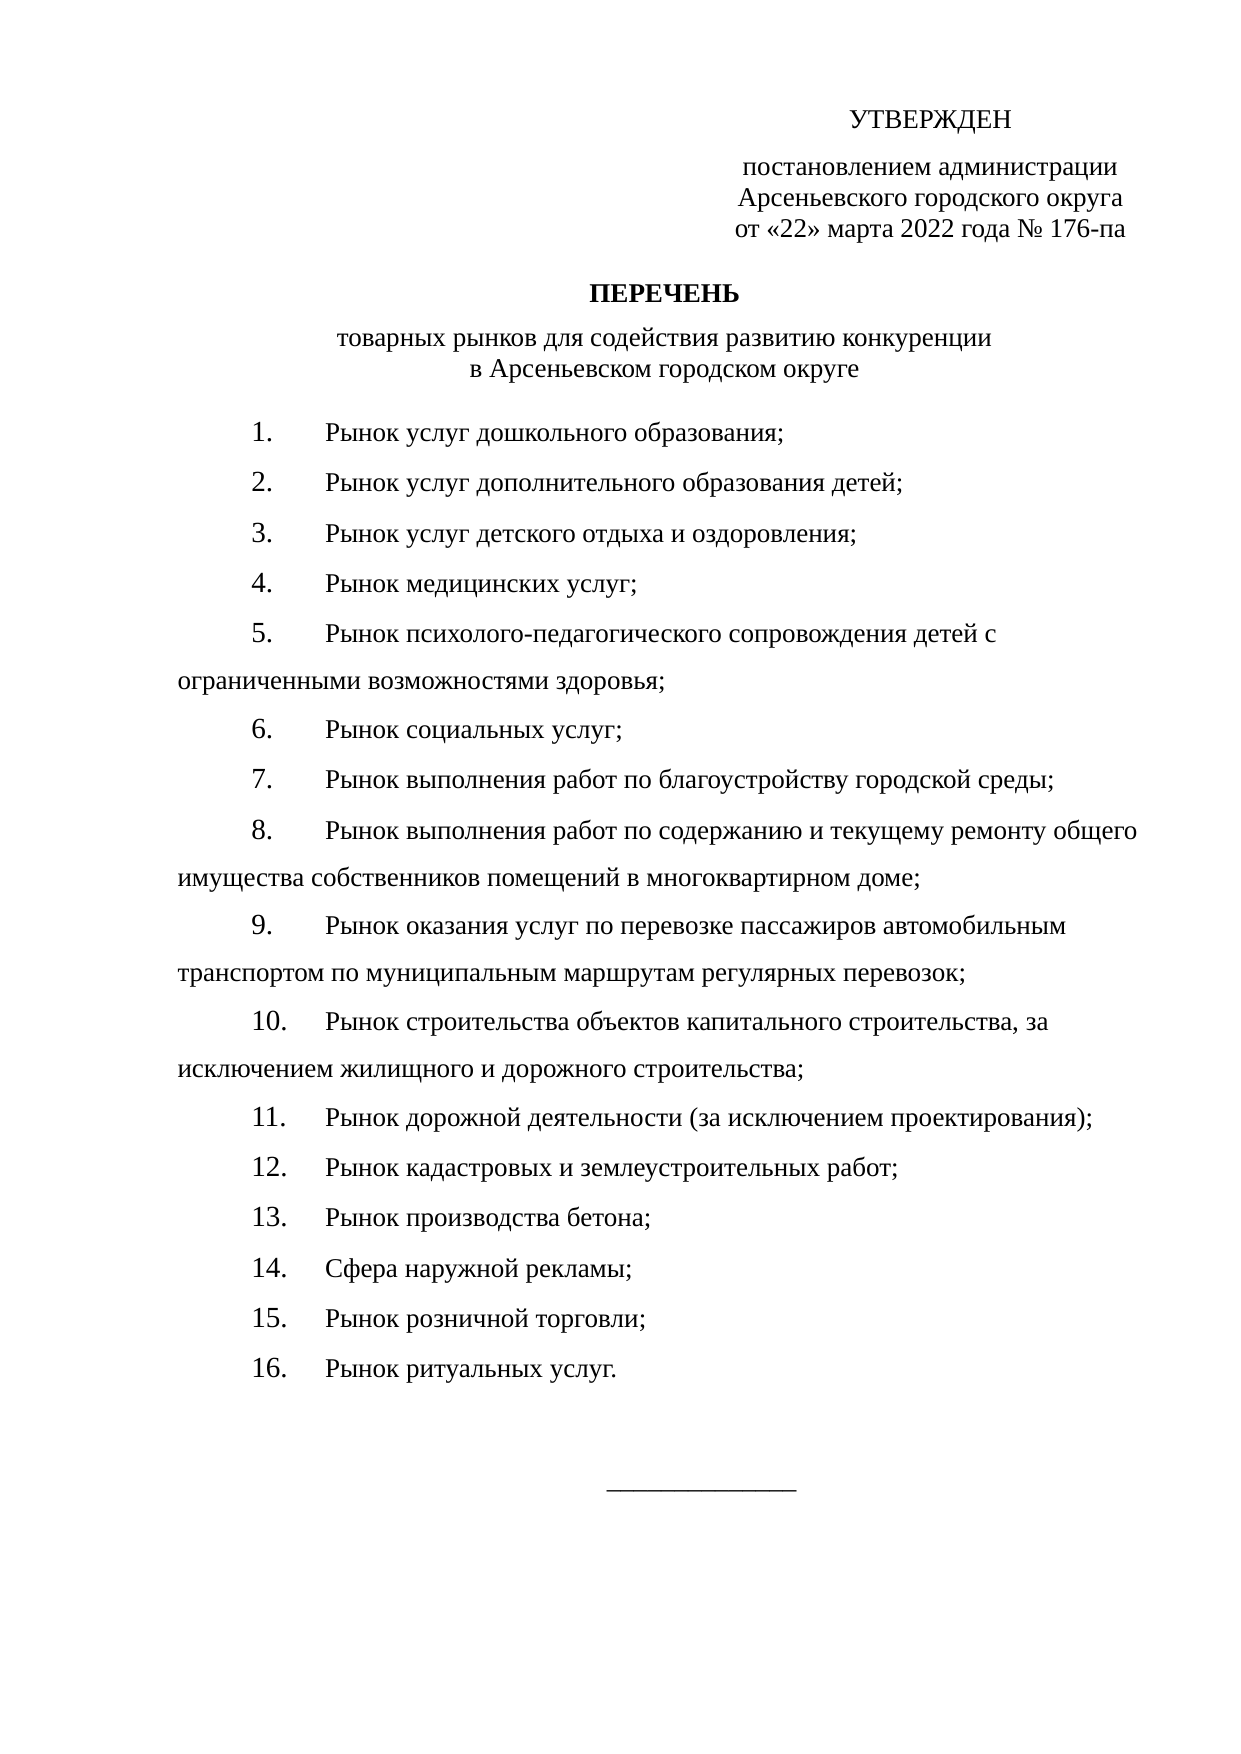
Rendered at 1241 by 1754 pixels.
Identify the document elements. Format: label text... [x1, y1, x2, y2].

list Рынок выполнения работ по содержанию и текущему ремонту общего имущества собственников помещений в многоквартирном доме; [177, 812, 1152, 892]
list Рынок социальных услуг; [177, 711, 1152, 745]
list Рынок услуг детского отдыха и оздоровления; [177, 515, 1152, 548]
list Рынок оказания услуг по перевозке пассажиров автомобильным транспортом по муниципальным маршрутам регулярных перевозок; [177, 907, 1152, 988]
list Рынок строительства объектов капитального строительства, за исключением жилищного и дорожного строительства; [177, 1003, 1152, 1083]
text ПЕРЕЧЕНЬ [177, 277, 1152, 308]
text от «22» марта 2022 года № 176-па [709, 212, 1152, 243]
list Рынок дорожной деятельности (за исключением проектирования); [177, 1099, 1152, 1132]
list Рынок услуг дополнительного образования детей; [177, 464, 1152, 498]
list Рынок психолого-педагогического сопровождения детей с ограниченными возможностями здоровья; [177, 615, 1152, 696]
list Сфера наружной рекламы; [177, 1250, 1152, 1283]
text в Арсеньевском городском округе [177, 352, 1152, 383]
text постановлением администрации Арсеньевского городского округа [709, 150, 1152, 212]
list Рынок розничной торговли; [251, 1300, 1152, 1334]
text УТВЕРЖДЕН [709, 103, 1152, 134]
list Рынок выполнения работ по благоустройству городской среды; [177, 761, 1152, 795]
list Рынок медицинских услуг; [177, 565, 1152, 599]
list Рынок услуг дошкольного образования; [177, 414, 1152, 448]
text товарных рынков для содействия развитию конкуренции [177, 321, 1152, 352]
list Рынок ритуальных услуг. [251, 1351, 1152, 1384]
text ______________ [251, 1463, 1152, 1494]
list Рынок кадастровых и землеустроительных работ; [177, 1149, 1152, 1183]
list Рынок производства бетона; [177, 1199, 1152, 1233]
